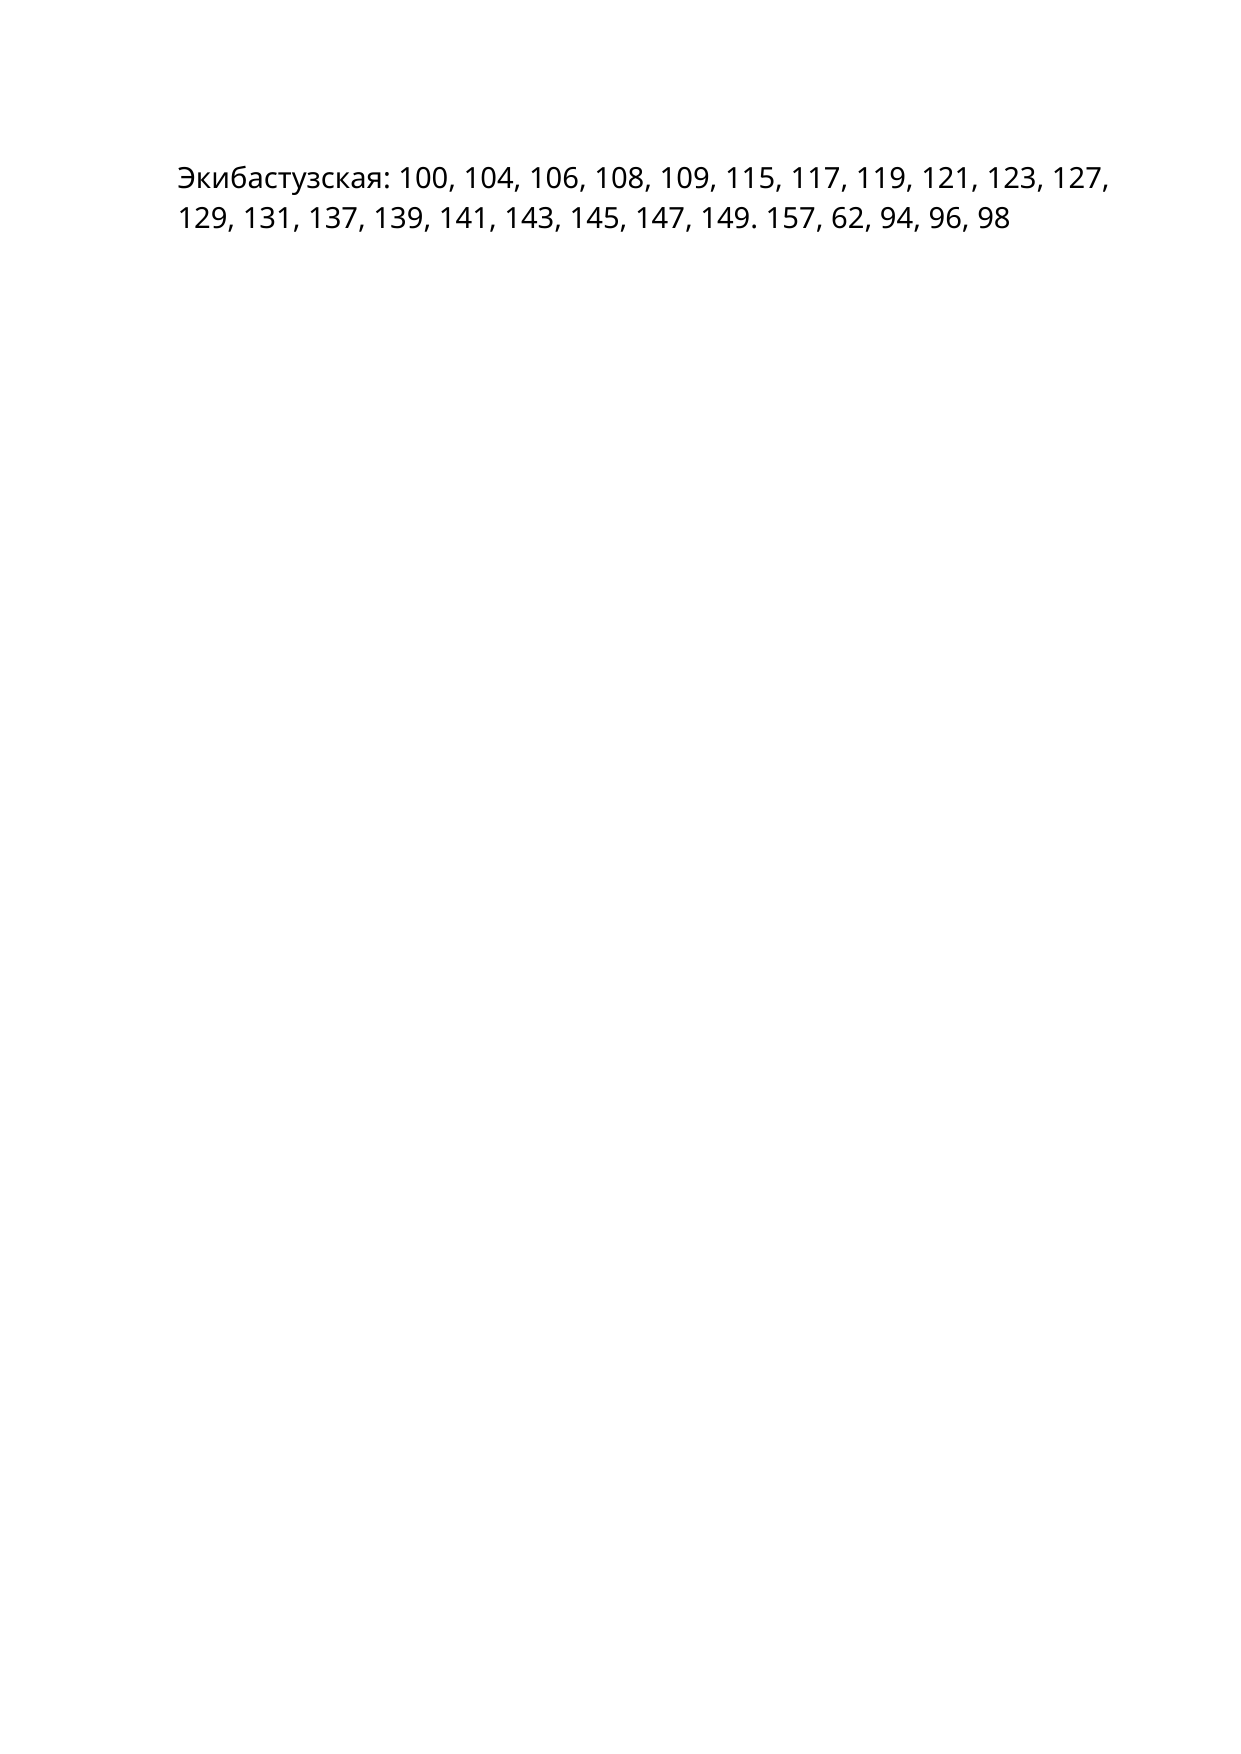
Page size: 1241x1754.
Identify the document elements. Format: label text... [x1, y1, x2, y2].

text Экибастузская: 100, 104, 106, 108, 109, 115, 117, 119, 121, 123, 127, 129, 131, 137, 139, 141, 143, 145, 147, 149. 157, 62, 94, 96, 98 [177, 158, 1152, 237]
